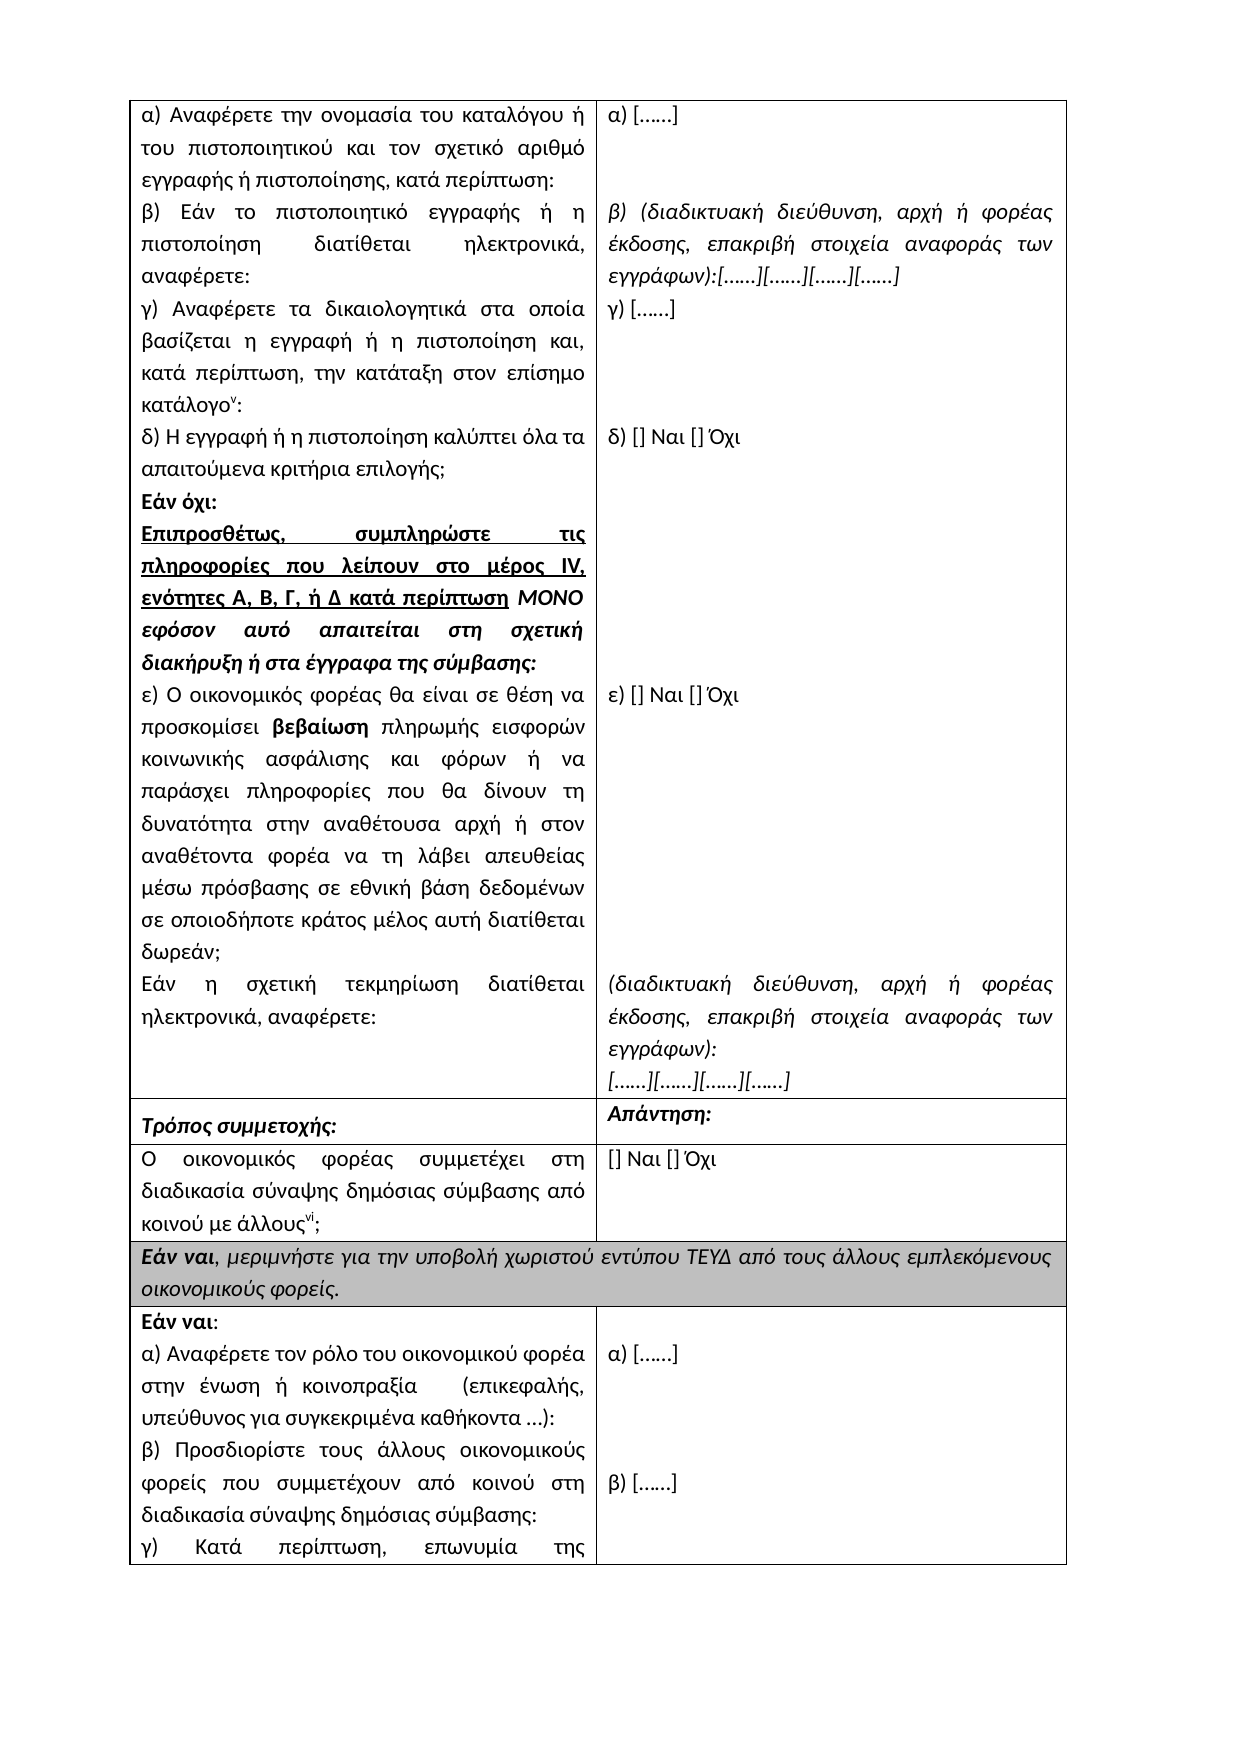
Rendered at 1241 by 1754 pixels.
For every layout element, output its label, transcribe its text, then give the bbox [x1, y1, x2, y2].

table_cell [597, 101, 1066, 1098]
table_cell Ο οικονομικός φορέας συμμετέχει στη διαδικασία σύναψης δημόσιας σύμβασης από κοινού με άλλους; [131, 1145, 596, 1241]
table_cell Απάντηση: [597, 1099, 1066, 1143]
table_cell Τρόπος συμμετοχής: [131, 1099, 596, 1143]
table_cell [597, 1307, 1066, 1564]
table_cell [131, 1307, 596, 1564]
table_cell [131, 101, 596, 1098]
table_cell Εάν ναι, μεριμνήστε για την υποβολή χωριστού εντύπου ΤΕΥΔ από τους άλλους εμπλεκόμενους οικονομικούς φορείς. [131, 1242, 1066, 1306]
table_cell [] Ναι [] Όχι [597, 1145, 1066, 1241]
